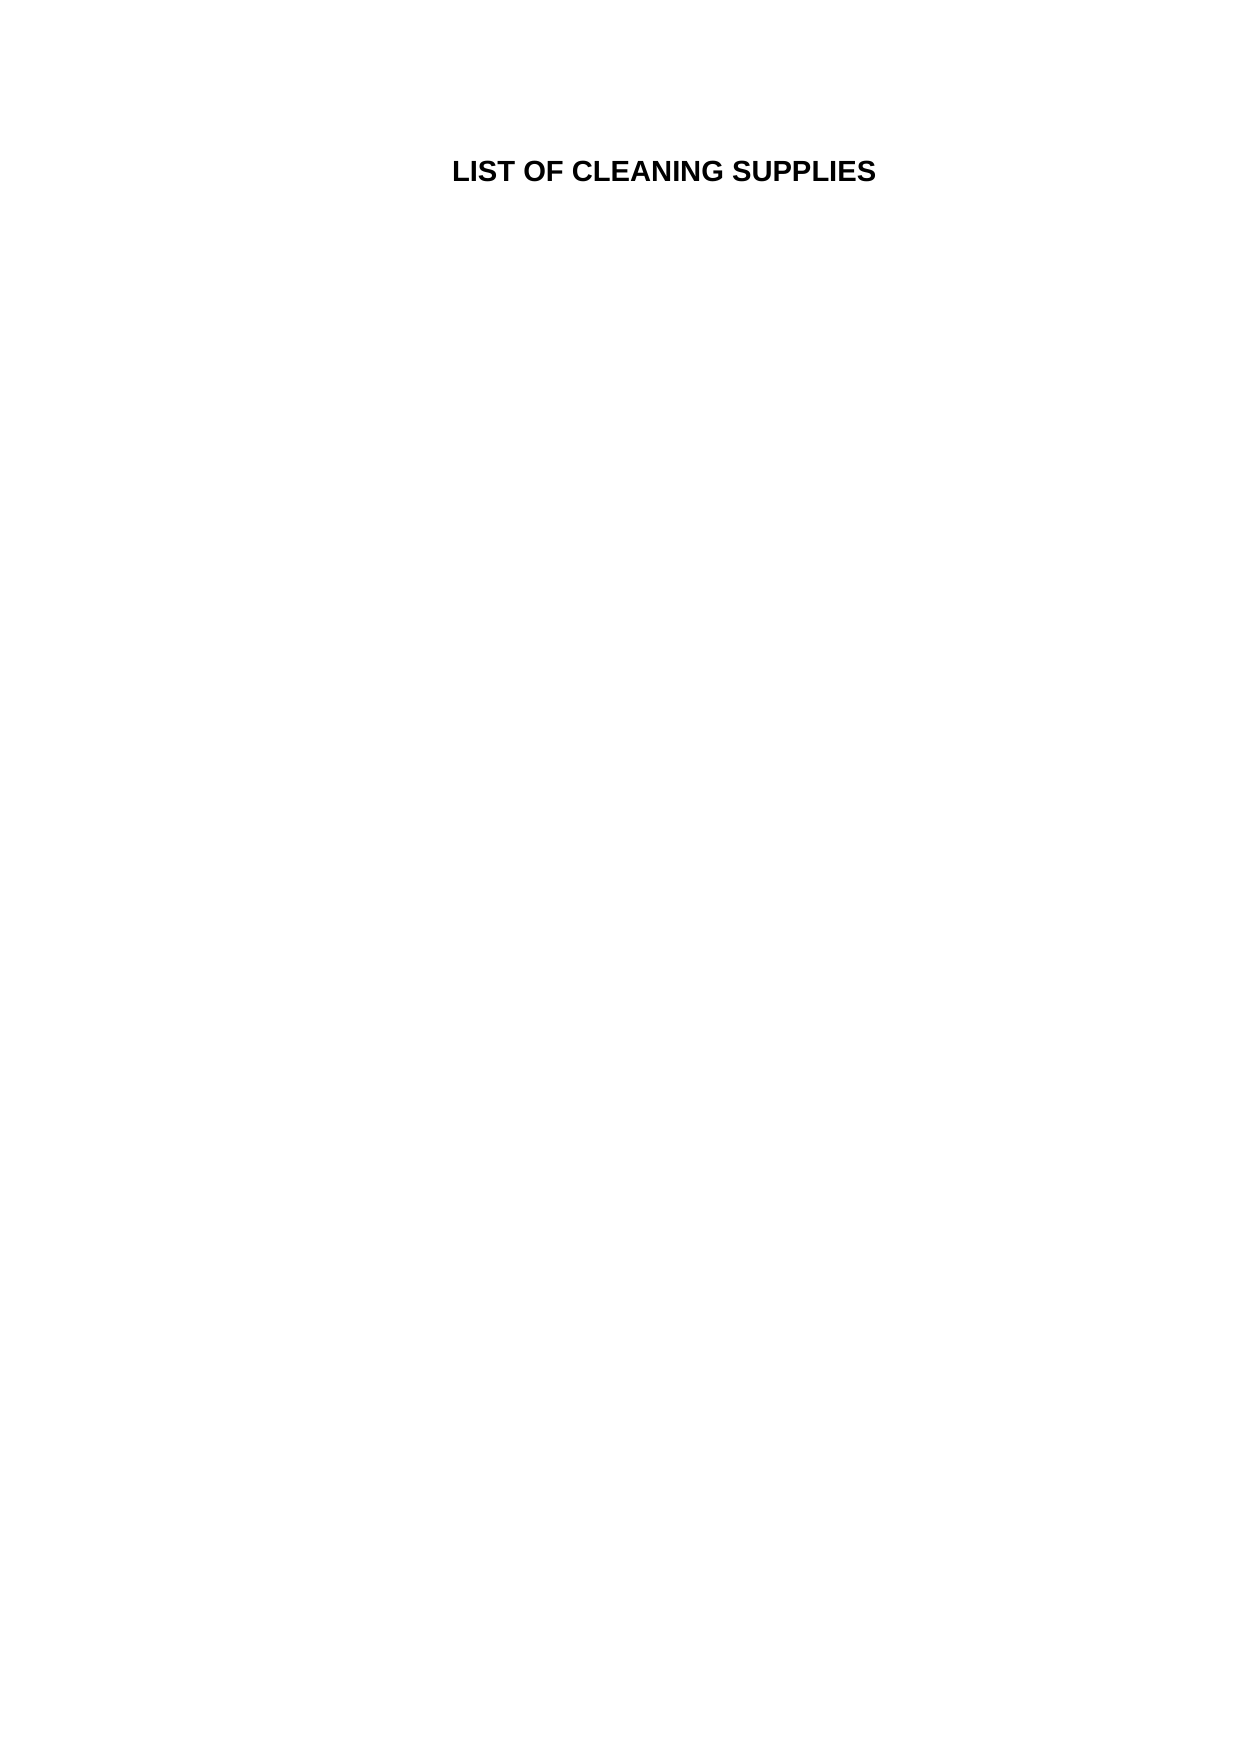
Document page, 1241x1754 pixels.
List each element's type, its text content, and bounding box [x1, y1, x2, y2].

table_header LIST OF CLEANING SUPPLIES [150, 150, 1178, 192]
